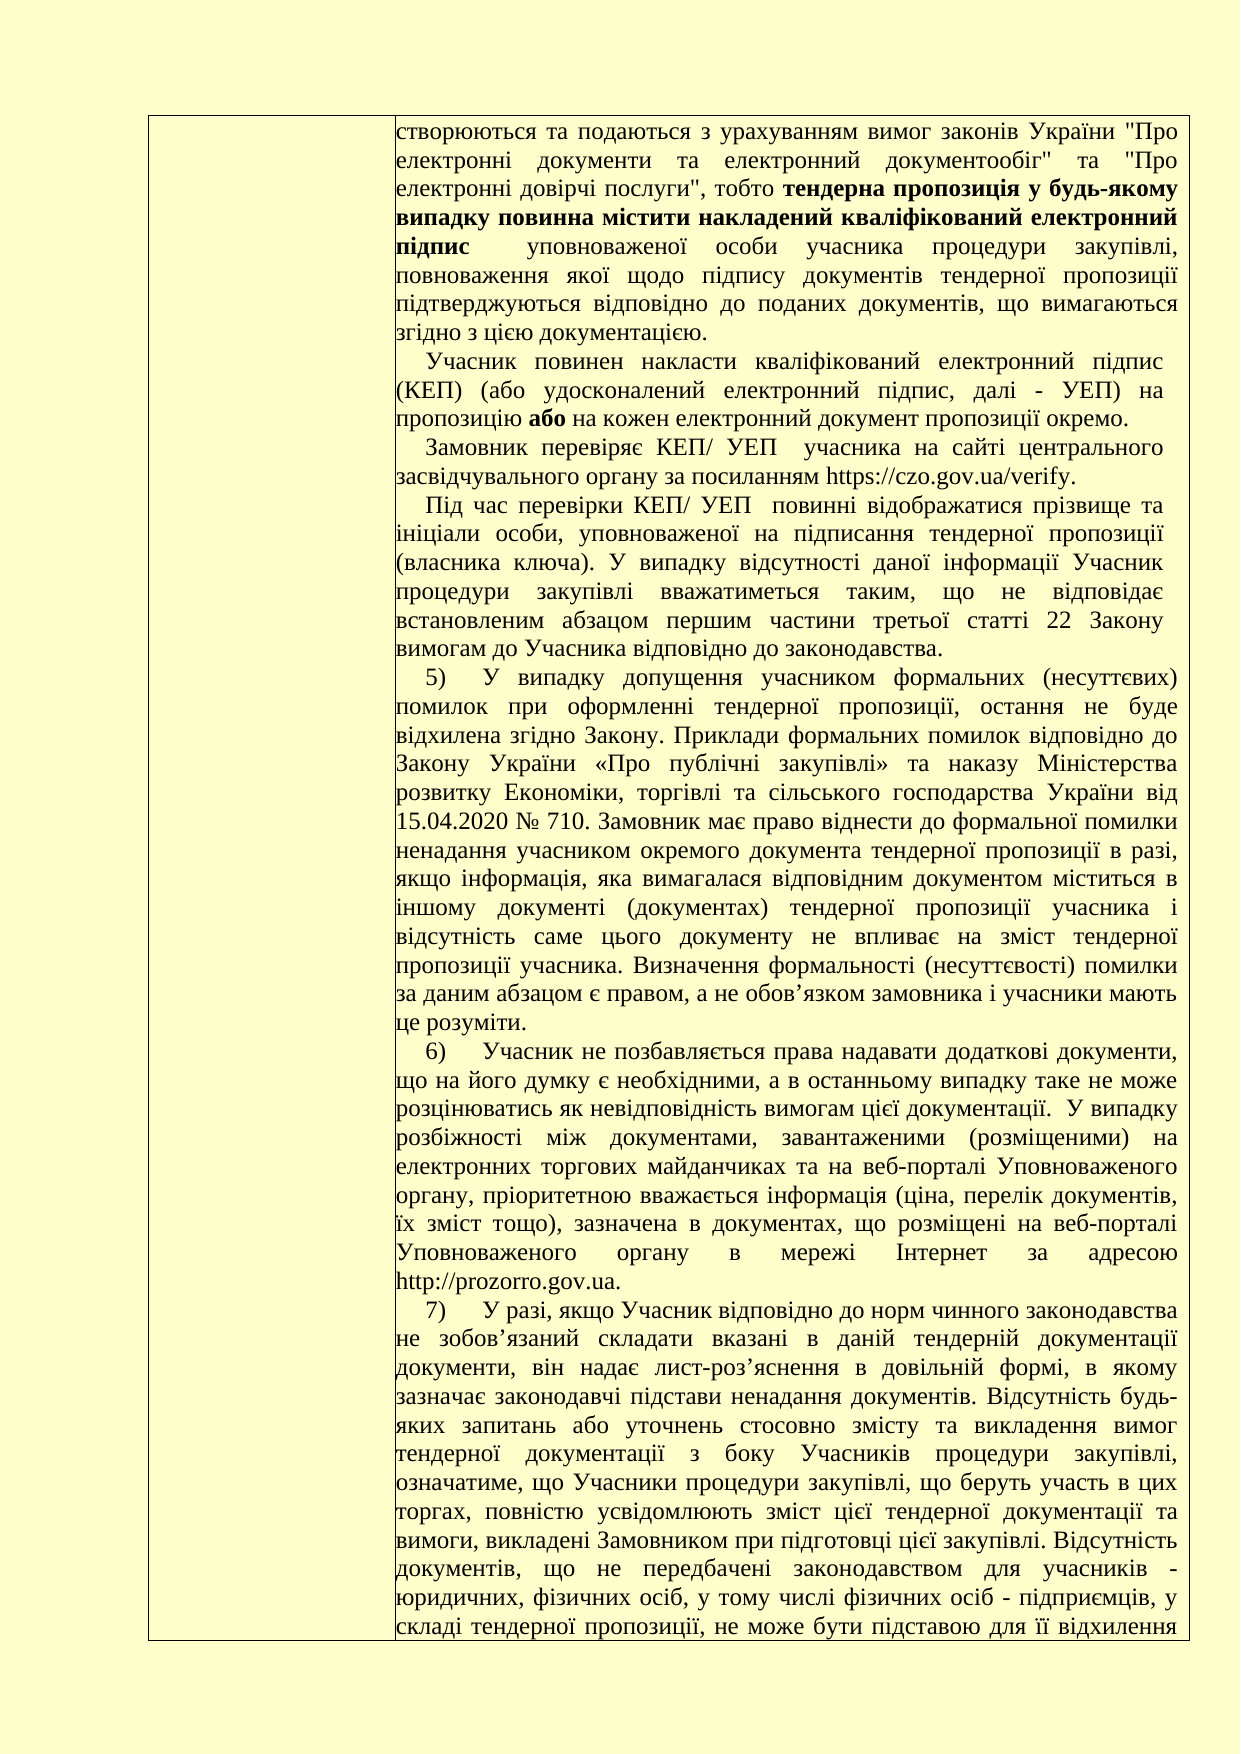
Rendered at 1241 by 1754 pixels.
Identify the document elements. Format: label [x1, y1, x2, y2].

table_cell [396, 116, 1189, 1640]
table_cell [149, 116, 395, 1640]
